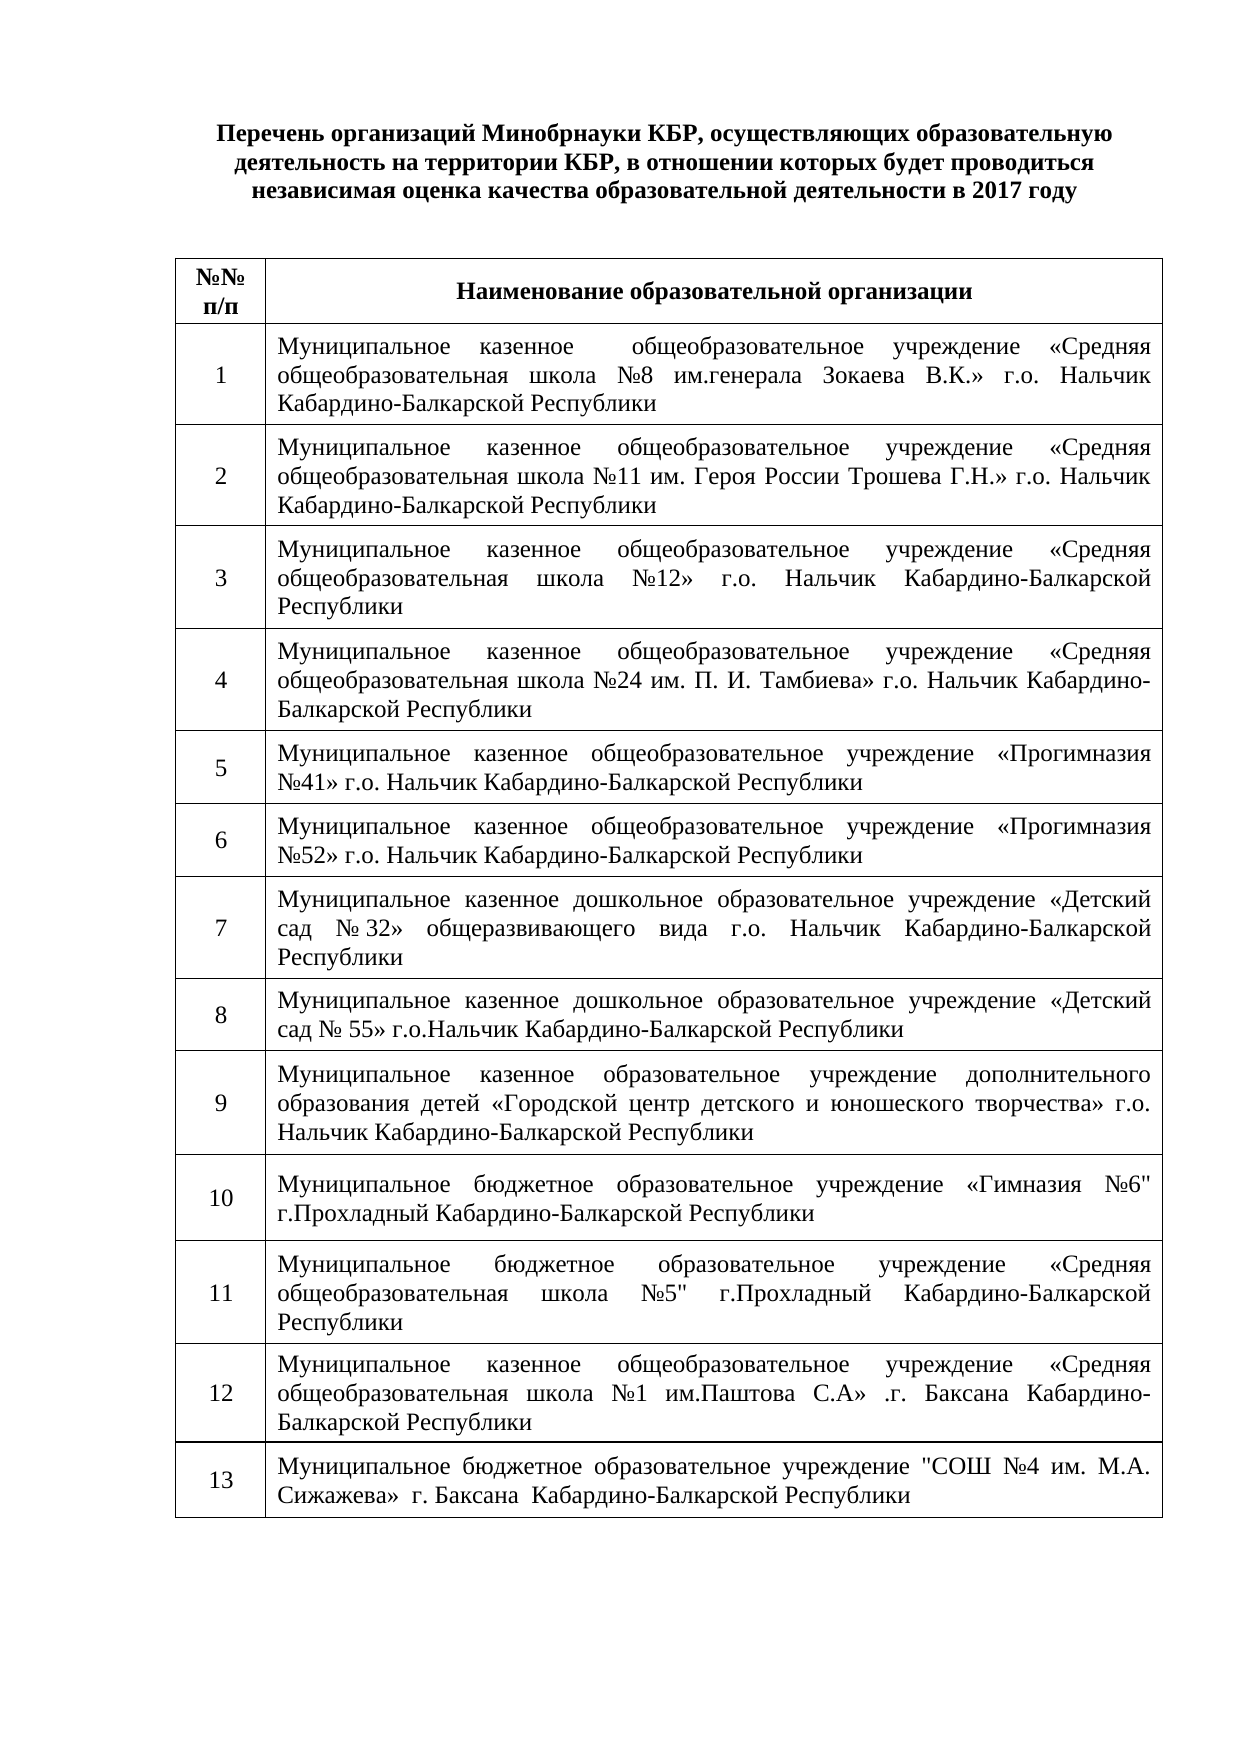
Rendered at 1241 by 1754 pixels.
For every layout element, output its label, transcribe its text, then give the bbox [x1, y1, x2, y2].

table_cell 10 [176, 1155, 265, 1240]
table_cell Муниципальное бюджетное образовательное учреждение "СОШ №4 им. М.А. Сижажева» г. Баксана Кабардино-Балкарской Республики [266, 1443, 1162, 1517]
table_cell 6 [176, 804, 265, 876]
table_cell 9 [176, 1051, 265, 1154]
table_cell Муниципальное казенное общеобразовательное учреждение «Прогимназия №41» г.о. Нальчик Кабардино-Балкарской Республики [266, 731, 1162, 803]
table_cell 3 [176, 526, 265, 628]
table_cell Муниципальное казенное образовательное учреждение дополнительного образования детей «Городской центр детского и юношеского творчества» г.о. Нальчик Кабардино-Балкарской Республики [266, 1051, 1162, 1154]
table_cell 13 [176, 1443, 265, 1517]
table_cell 11 [176, 1241, 265, 1343]
table_cell 4 [176, 629, 265, 730]
table_cell 12 [176, 1344, 265, 1441]
table_cell Муниципальное казенное общеобразовательное учреждение «Прогимназия №52» г.о. Нальчик Кабардино-Балкарской Республики [266, 804, 1162, 876]
table_cell Муниципальное бюджетное образовательное учреждение «Гимназия №6" г.Прохладный Кабардино-Балкарской Республики [266, 1155, 1162, 1240]
table_cell 2 [176, 425, 265, 525]
table_cell Муниципальное бюджетное образовательное учреждение «Средняя общеобразовательная школа №5" г.Прохладный Кабардино-Балкарской Республики [266, 1241, 1162, 1343]
table_cell Муниципальное казенное общеобразовательное учреждение «Средняя общеобразовательная школа №8 им.генерала Зокаева В.К.» г.о. Нальчик Кабардино-Балкарской Республики [266, 324, 1162, 424]
table_cell Муниципальное казенное дошкольное образовательное учреждение «Детский сад № 32» общеразвивающего вида г.о. Нальчик Кабардино-Балкарской Республики [266, 877, 1162, 977]
table_cell Муниципальное казенное общеобразовательное учреждение «Средняя общеобразовательная школа №11 им. Героя России Трошева Г.Н.» г.о. Нальчик Кабардино-Балкарской Республики [266, 425, 1162, 525]
table_cell Муниципальное казенное общеобразовательное учреждение «Средняя общеобразовательная школа №24 им. П. И. Тамбиева» г.о. Нальчик Кабардино-Балкарской Республики [266, 629, 1162, 730]
table_cell Муниципальное казенное общеобразовательное учреждение «Средняя общеобразовательная школа №1 им.Паштова С.А» .г. Баксана Кабардино-Балкарской Республики [266, 1344, 1162, 1441]
table_header Наименование образовательной организации [266, 259, 1162, 323]
table_header №№ п/п [176, 259, 265, 323]
text Перечень организаций Минобрнауки КБР, осуществляющих образовательную деятельность на территории КБР, в отношении которых будет проводиться независимая оценка качества образовательной деятельности в 2017 году [177, 118, 1152, 204]
table_cell Муниципальное казенное общеобразовательное учреждение «Средняя общеобразовательная школа №12» г.о. Нальчик Кабардино-Балкарской Республики [266, 526, 1162, 628]
table_cell Муниципальное казенное дошкольное образовательное учреждение «Детский сад № 55» г.о.Нальчик Кабардино-Балкарской Республики [266, 979, 1162, 1050]
table_cell 1 [176, 324, 265, 424]
table_cell 5 [176, 731, 265, 803]
table_cell 8 [176, 979, 265, 1050]
table_cell 7 [176, 877, 265, 977]
